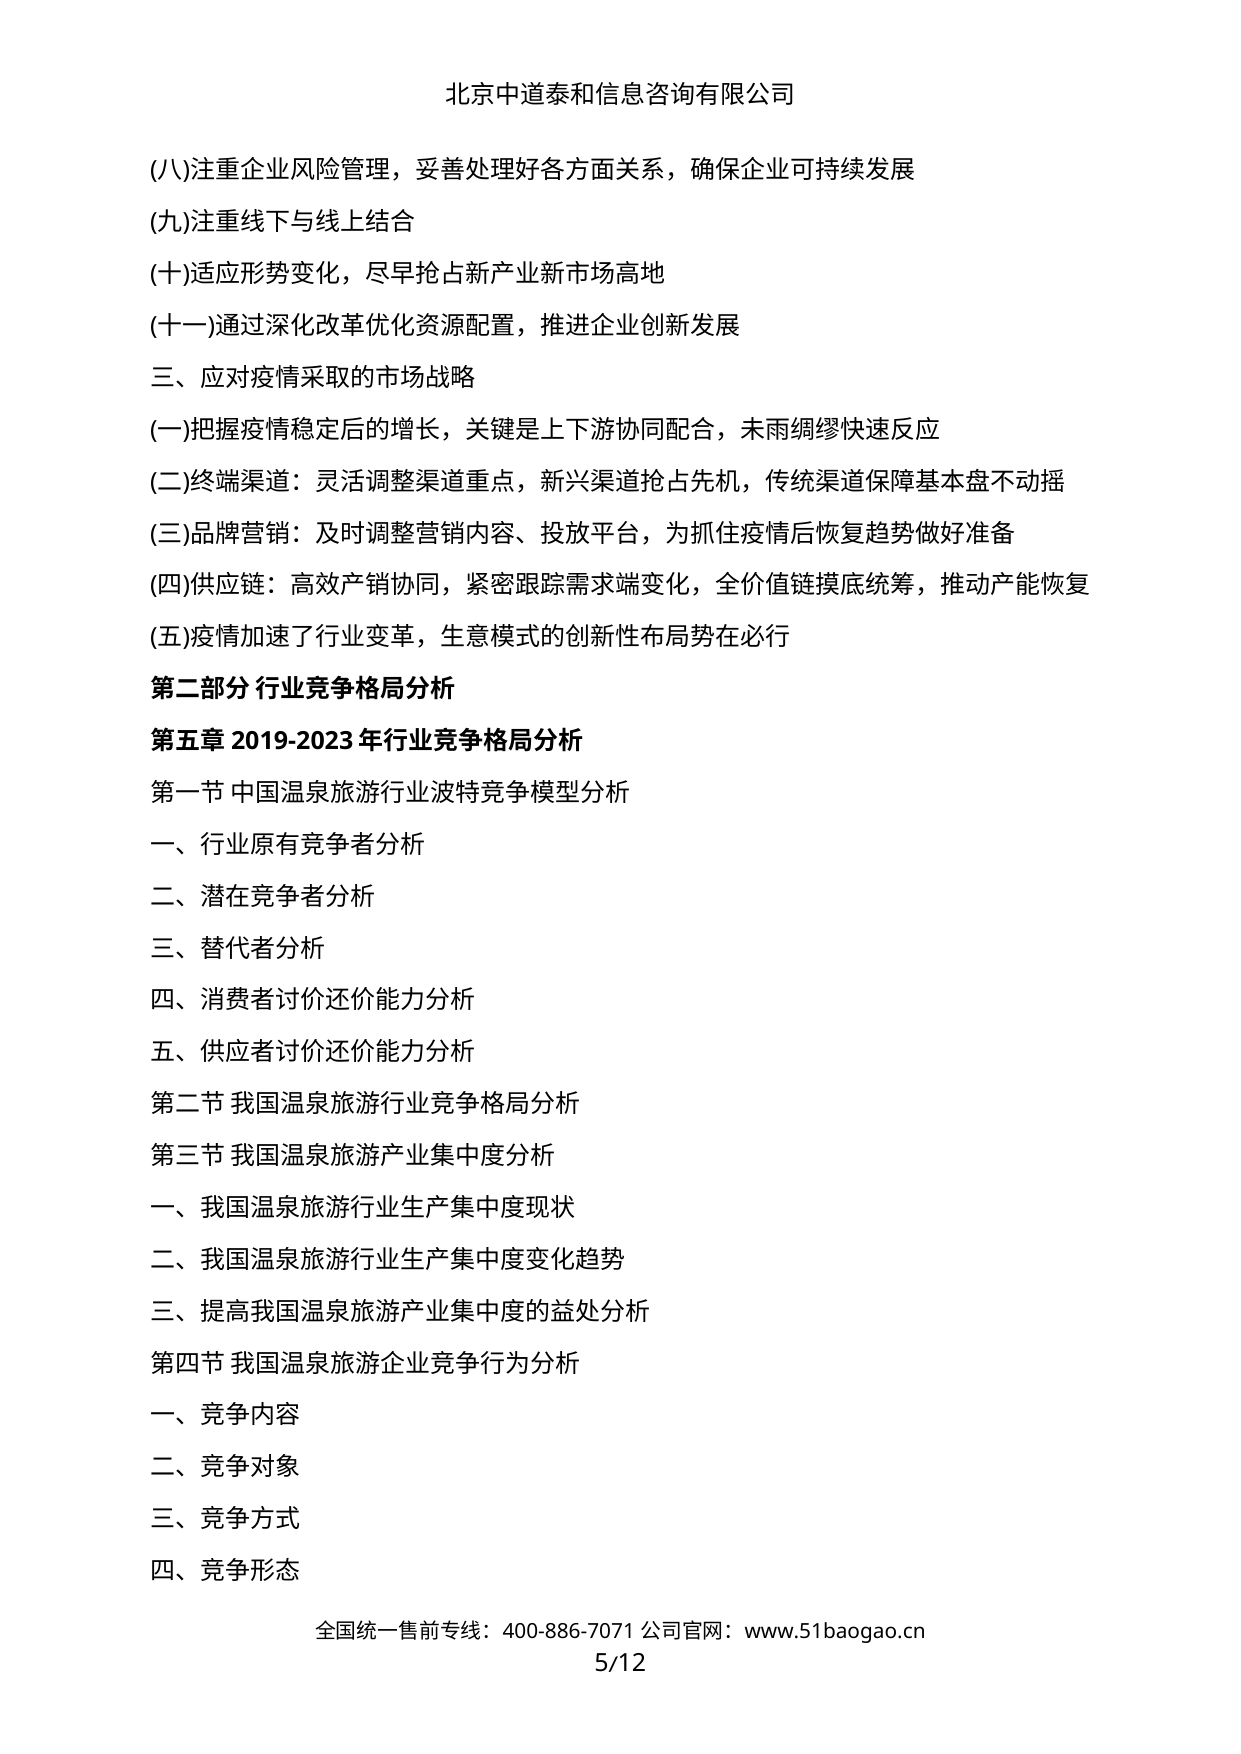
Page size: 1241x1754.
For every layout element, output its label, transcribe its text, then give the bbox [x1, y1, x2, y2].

text (二)终端渠道：灵活调整渠道重点，新兴渠道抢占先机，传统渠道保障基本盘不动摇 [150, 461, 1090, 497]
text 二、我国温泉旅游行业生产集中度变化趋势 [150, 1239, 1090, 1276]
text 第二节 我国温泉旅游行业竞争格局分析 [150, 1084, 1090, 1120]
text (十)适应形势变化，尽早抢占新产业新市场高地 [150, 254, 1090, 290]
text 一、我国温泉旅游行业生产集中度现状 [150, 1187, 1090, 1224]
text 第五章 2019-2023年行业竞争格局分析 [150, 721, 1090, 757]
text 第四节 我国温泉旅游企业竞争行为分析 [150, 1343, 1090, 1379]
text (十一)通过深化改革优化资源配置，推进企业创新发展 [150, 306, 1090, 342]
text (八)注重企业风险管理，妥善处理好各方面关系，确保企业可持续发展 [150, 150, 1090, 186]
text (三)品牌营销：及时调整营销内容、投放平台，为抓住疫情后恢复趋势做好准备 [150, 513, 1090, 549]
text 五、供应者讨价还价能力分析 [150, 1032, 1090, 1068]
text (九)注重线下与线上结合 [150, 202, 1090, 238]
text 第三节 我国温泉旅游产业集中度分析 [150, 1136, 1090, 1172]
text 一、行业原有竞争者分析 [150, 824, 1090, 861]
text 三、应对疫情采取的市场战略 [150, 357, 1090, 394]
text (四)供应链：高效产销协同，紧密跟踪需求端变化，全价值链摸底统筹，推动产能恢复 [150, 565, 1090, 601]
text 一、竞争内容 [150, 1395, 1090, 1431]
text 三、提高我国温泉旅游产业集中度的益处分析 [150, 1291, 1090, 1327]
text 四、竞争形态 [150, 1551, 1090, 1587]
text 二、竞争对象 [150, 1447, 1090, 1483]
text 第二部分 行业竞争格局分析 [150, 669, 1090, 705]
text 第一节 中国温泉旅游行业波特竞争模型分析 [150, 772, 1090, 809]
text (一)把握疫情稳定后的增长，关键是上下游协同配合，未雨绸缪快速反应 [150, 409, 1090, 446]
text 三、替代者分析 [150, 928, 1090, 964]
text 二、潜在竞争者分析 [150, 876, 1090, 912]
text 四、消费者讨价还价能力分析 [150, 980, 1090, 1016]
text 三、竞争方式 [150, 1499, 1090, 1535]
text (五)疫情加速了行业变革，生意模式的创新性布局势在必行 [150, 617, 1090, 653]
